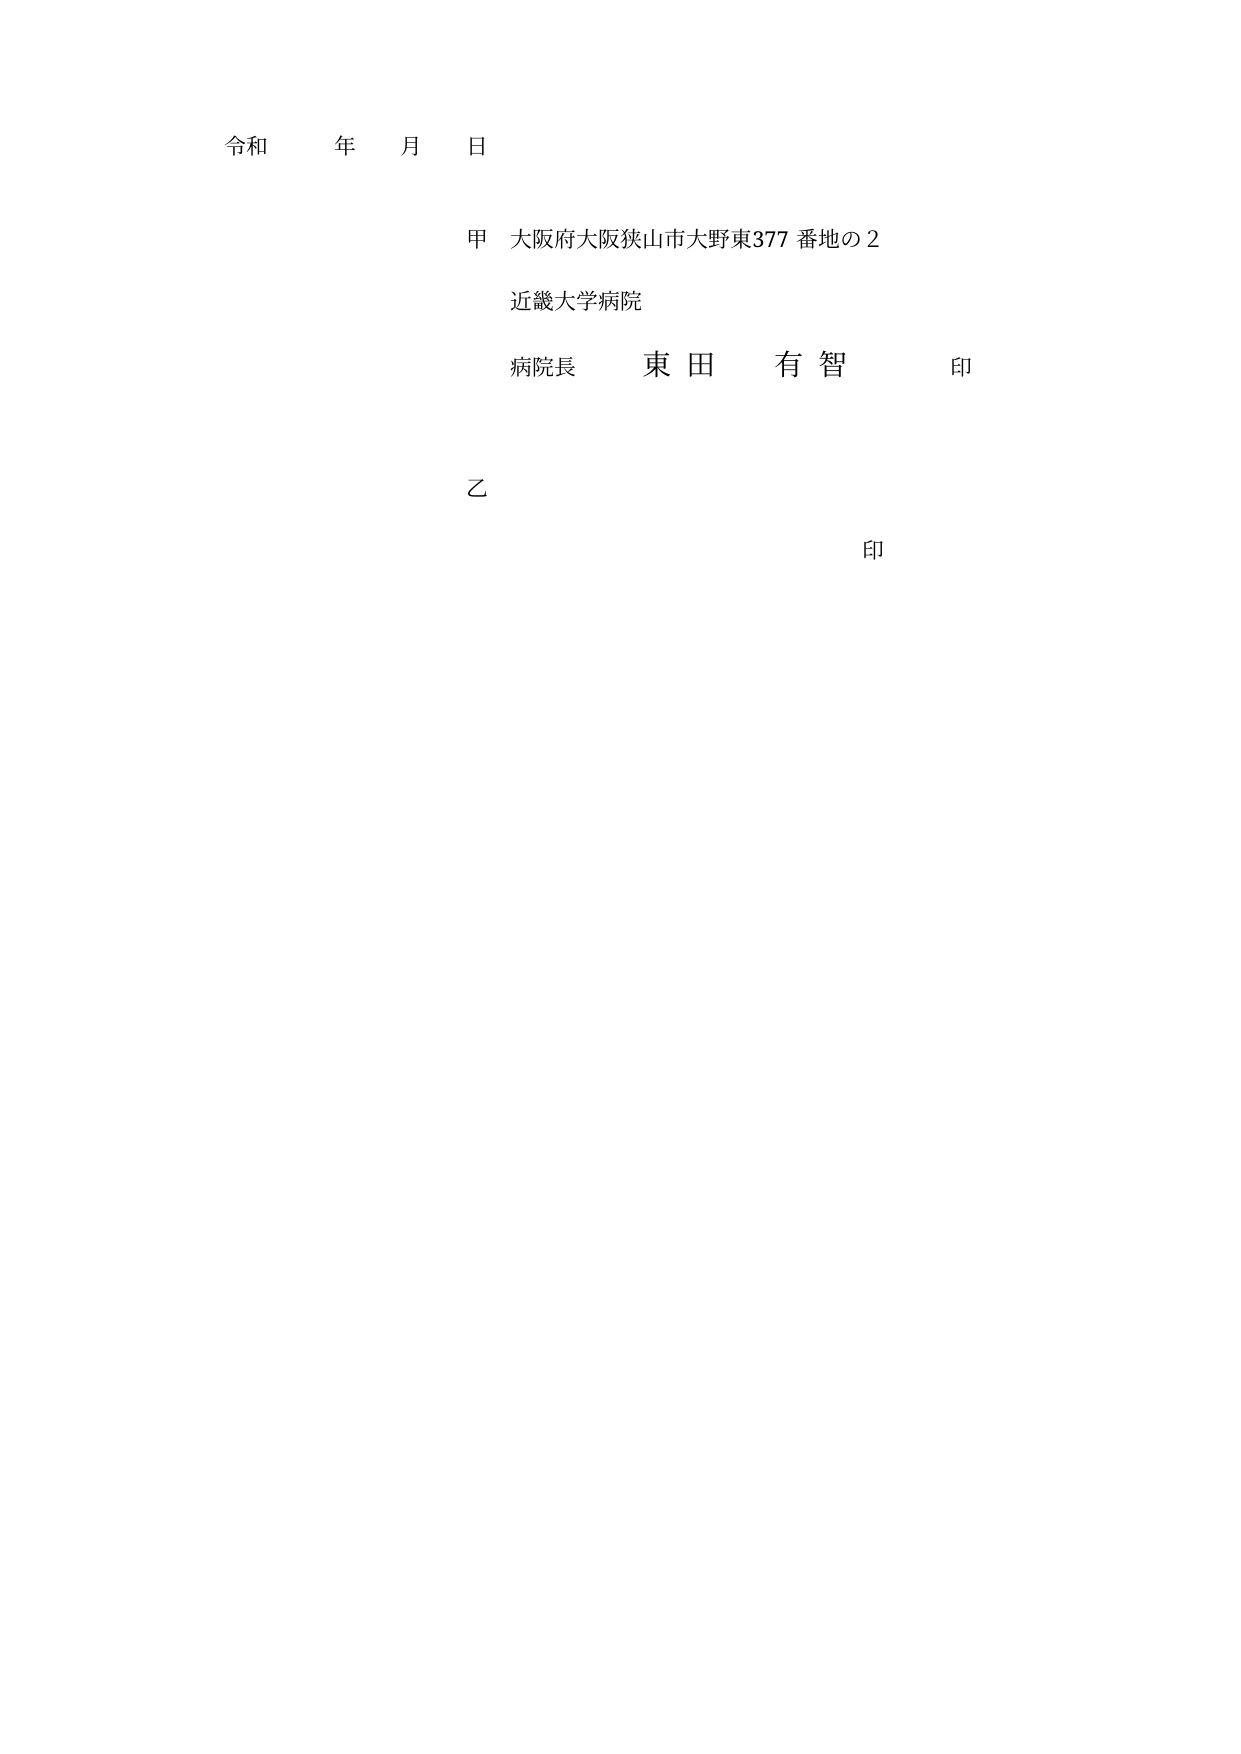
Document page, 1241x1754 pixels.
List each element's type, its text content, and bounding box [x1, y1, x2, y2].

text 印 [457, 517, 1148, 579]
text 乙 [457, 455, 1148, 517]
text 甲 大阪府大阪狭山市大野東377番地の２ [457, 207, 1148, 269]
text 令和 年 月 日 [126, 114, 1148, 176]
text 近畿大学病院 [457, 269, 1148, 331]
text 病院長 東田 有智 印 [457, 331, 1148, 393]
